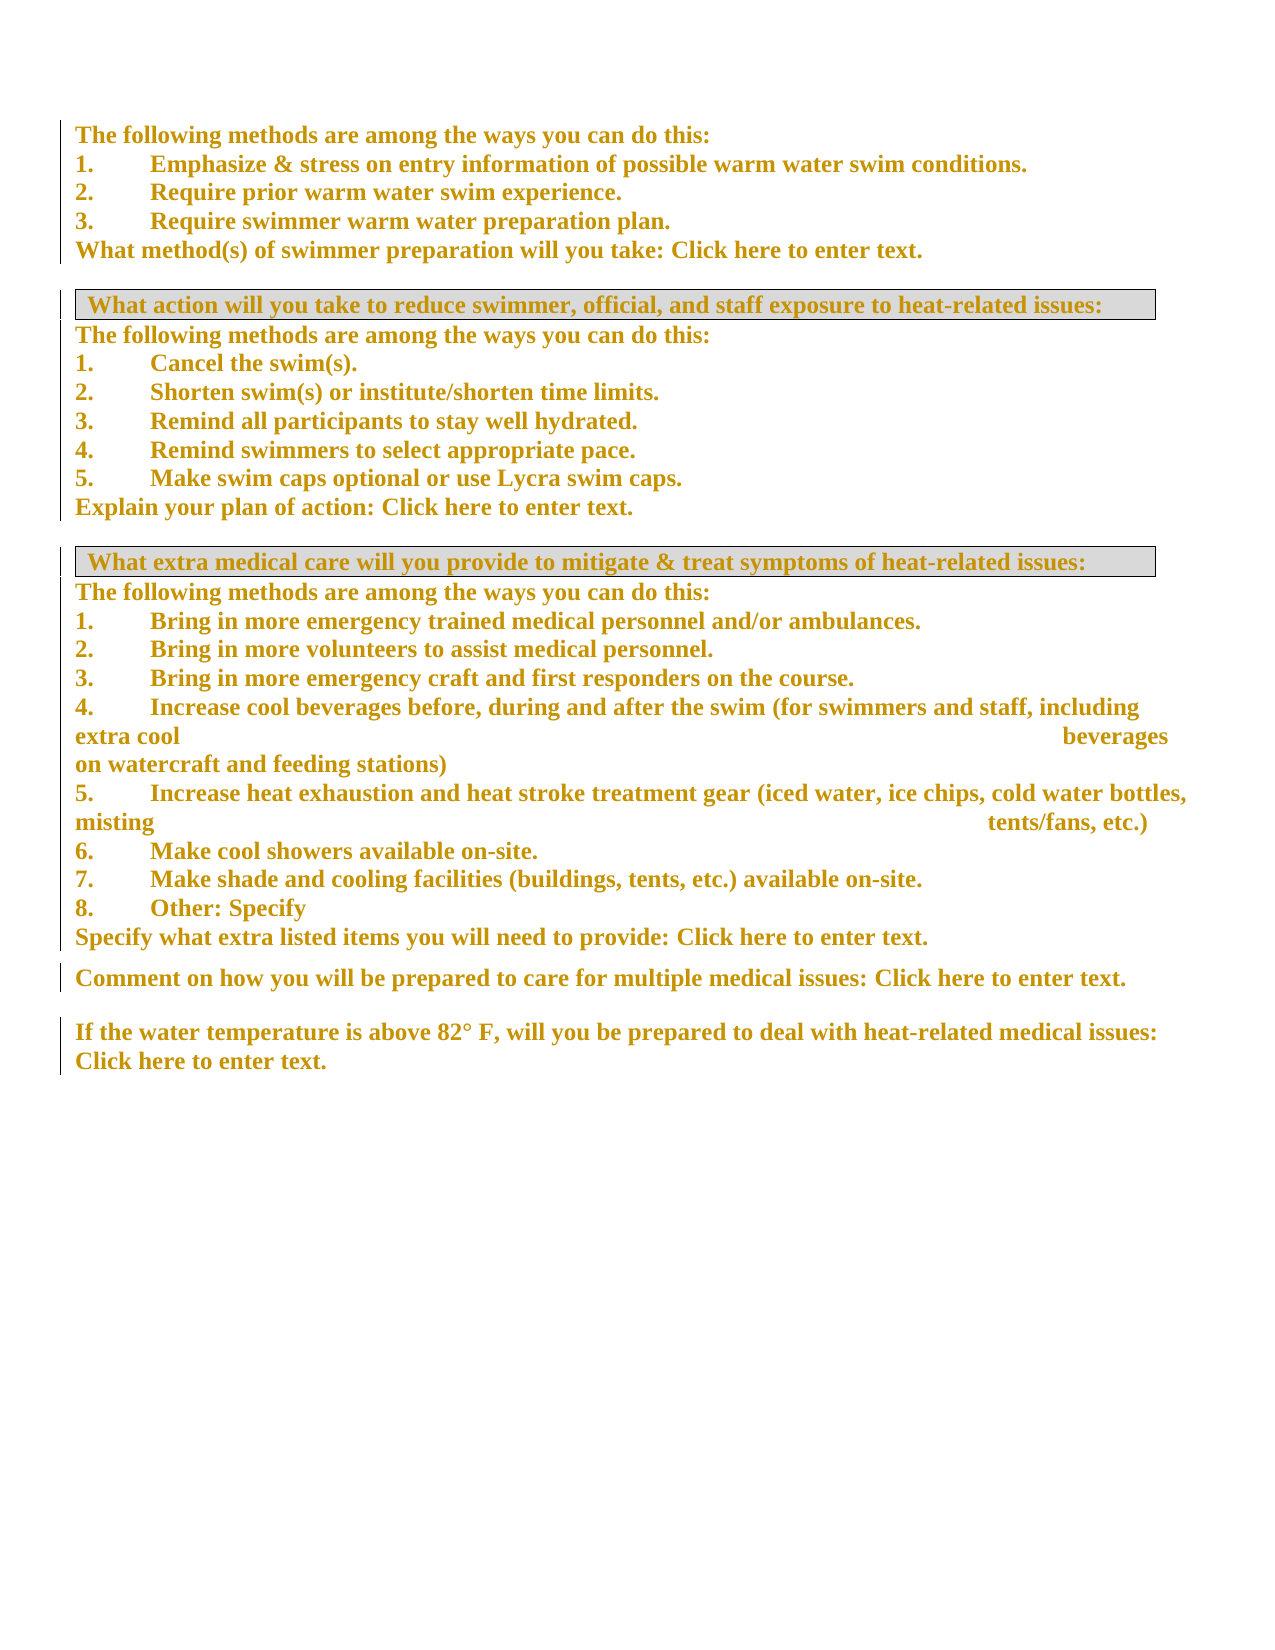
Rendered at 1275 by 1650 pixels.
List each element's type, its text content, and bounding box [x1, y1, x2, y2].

text What method(s) of swimmer preparation will you take: [75, 235, 1200, 264]
text 3. Remind all participants to stay well hydrated. [75, 406, 1200, 435]
text 1. Emphasize & stress on entry information of possible warm water swim conditions. [75, 149, 1200, 177]
text Explain your plan of action: [75, 492, 1200, 521]
text 5. Make swim caps optional or use Lycra swim caps. [75, 463, 1200, 492]
text 2. Bring in more volunteers to assist medical personnel. [75, 634, 1200, 663]
text 2. Require prior warm water swim experience. [75, 177, 1200, 206]
text 1. Bring in more emergency trained medical personnel and/or ambulances. [75, 606, 1200, 634]
table_header What action will you take to reduce swimmer, official, and staff exposure to heat-related issues: [76, 290, 1155, 319]
text The following methods are among the ways you can do this: [75, 120, 1200, 149]
text 3. Bring in more emergency craft and first responders on the course. [75, 663, 1200, 692]
text 7. Make shade and cooling facilities (buildings, tents, etc.) available on-site. [75, 864, 1200, 893]
text 2. Shorten swim(s) or institute/shorten time limits. [75, 377, 1200, 406]
text If the water temperature is above 82° F, will you be prepared to deal with heat-related medical issues: [75, 1017, 1200, 1074]
table_header What extra medical care will you provide to mitigate & treat symptoms of heat-related issues: [76, 547, 1155, 576]
text 5. Increase heat exhaustion and heat stroke treatment gear (iced water, ice chips, cold water bottles, misting tents/fans, etc.) [75, 778, 1200, 836]
text Comment on how you will be prepared to care for multiple medical issues: [75, 963, 1200, 992]
text 6. Make cool showers available on-site. [75, 836, 1200, 864]
text 4. Remind swimmers to select appropriate pace. [75, 435, 1200, 463]
text 8. Other: [75, 893, 1200, 922]
text 1. Cancel the swim(s). [75, 348, 1200, 377]
text 4. Increase cool beverages before, during and after the swim (for swimmers and staff, including extra cool beverages on watercraft and feeding stations) [75, 692, 1200, 778]
text Specify what extra listed items you will need to provide: [75, 922, 1200, 951]
text The following methods are among the ways you can do this: [75, 577, 1200, 606]
text 3. Require swimmer warm water preparation plan. [75, 206, 1200, 235]
text The following methods are among the ways you can do this: [75, 320, 1200, 348]
